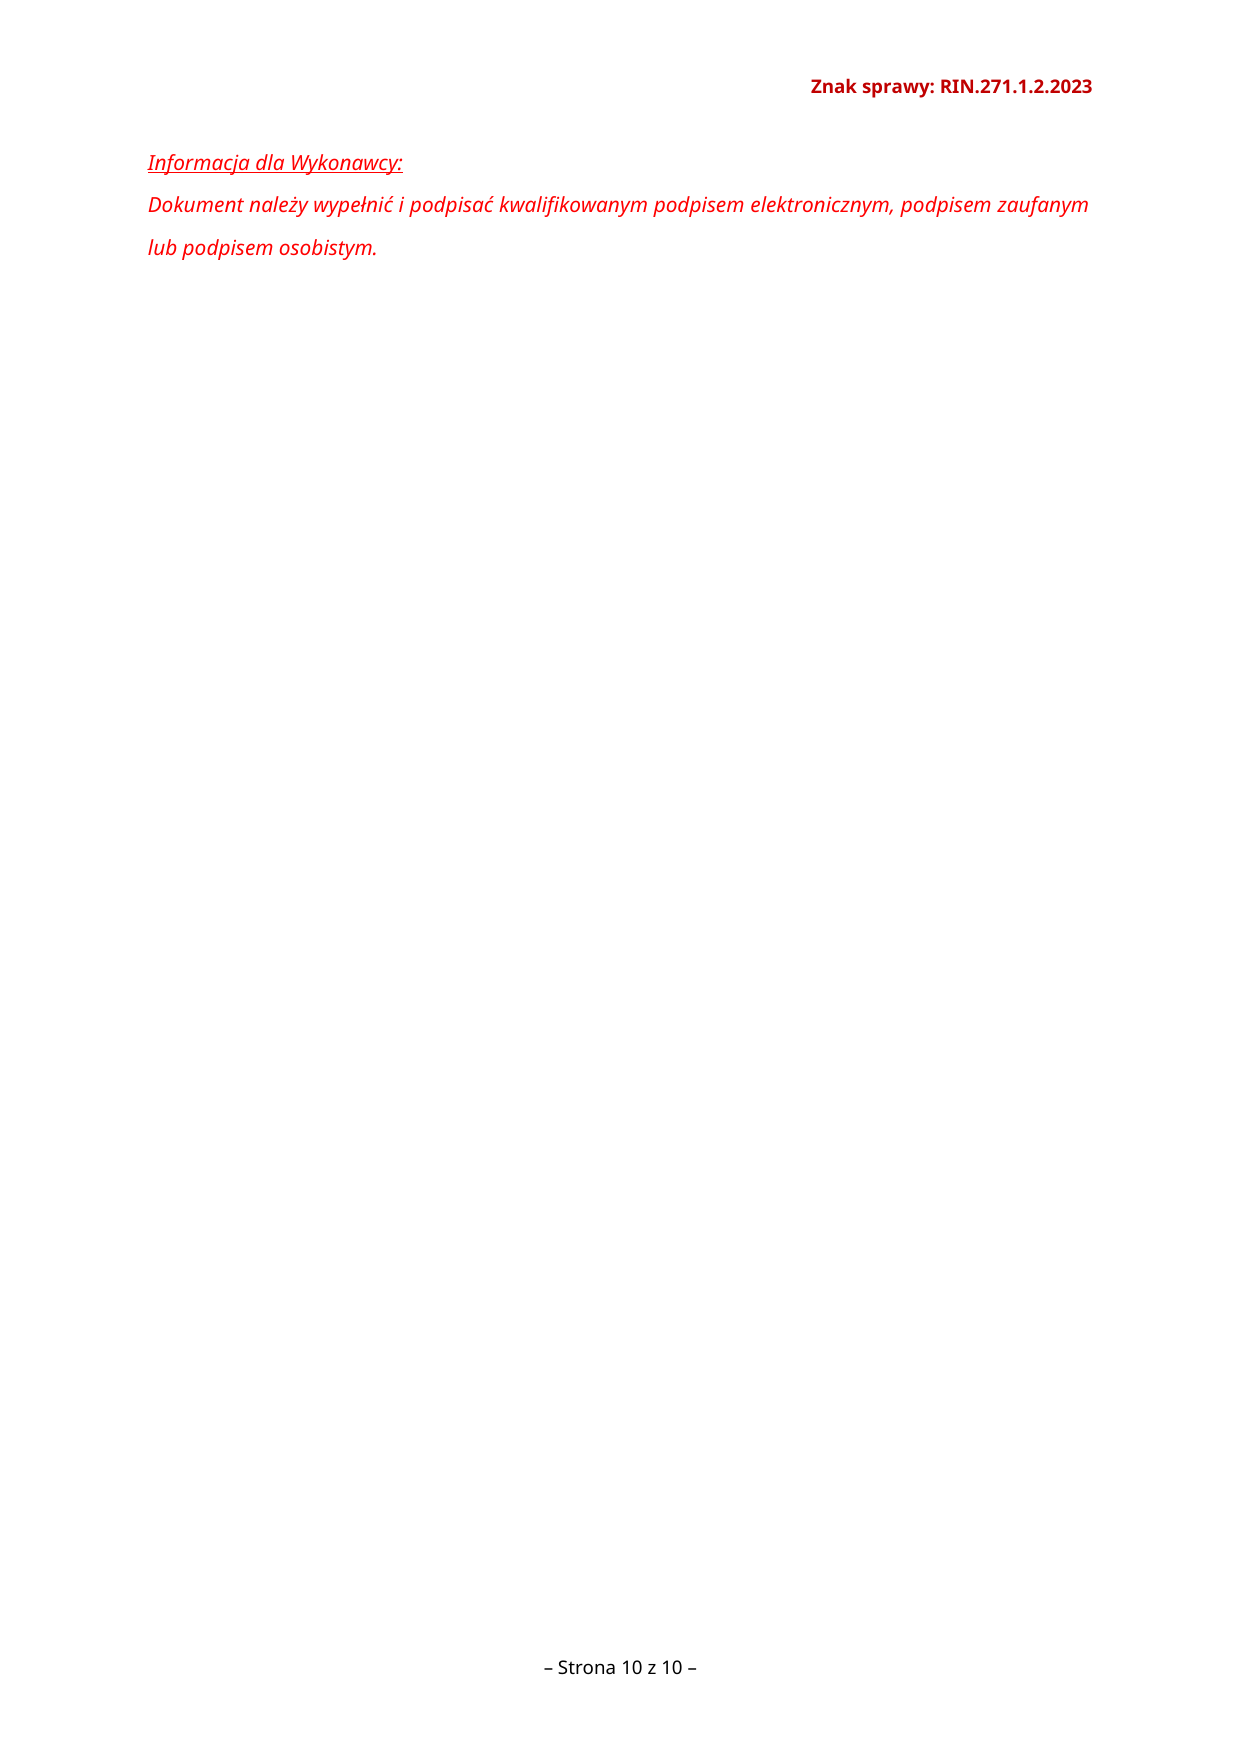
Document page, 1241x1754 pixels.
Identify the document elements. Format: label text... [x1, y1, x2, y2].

text Dokument należy wypełnić i podpisać kwalifikowanym podpisem elektronicznym, podpisem zaufanym lub podpisem osobistym. [148, 190, 1093, 261]
text Informacja dla Wykonawcy: [148, 148, 1093, 176]
